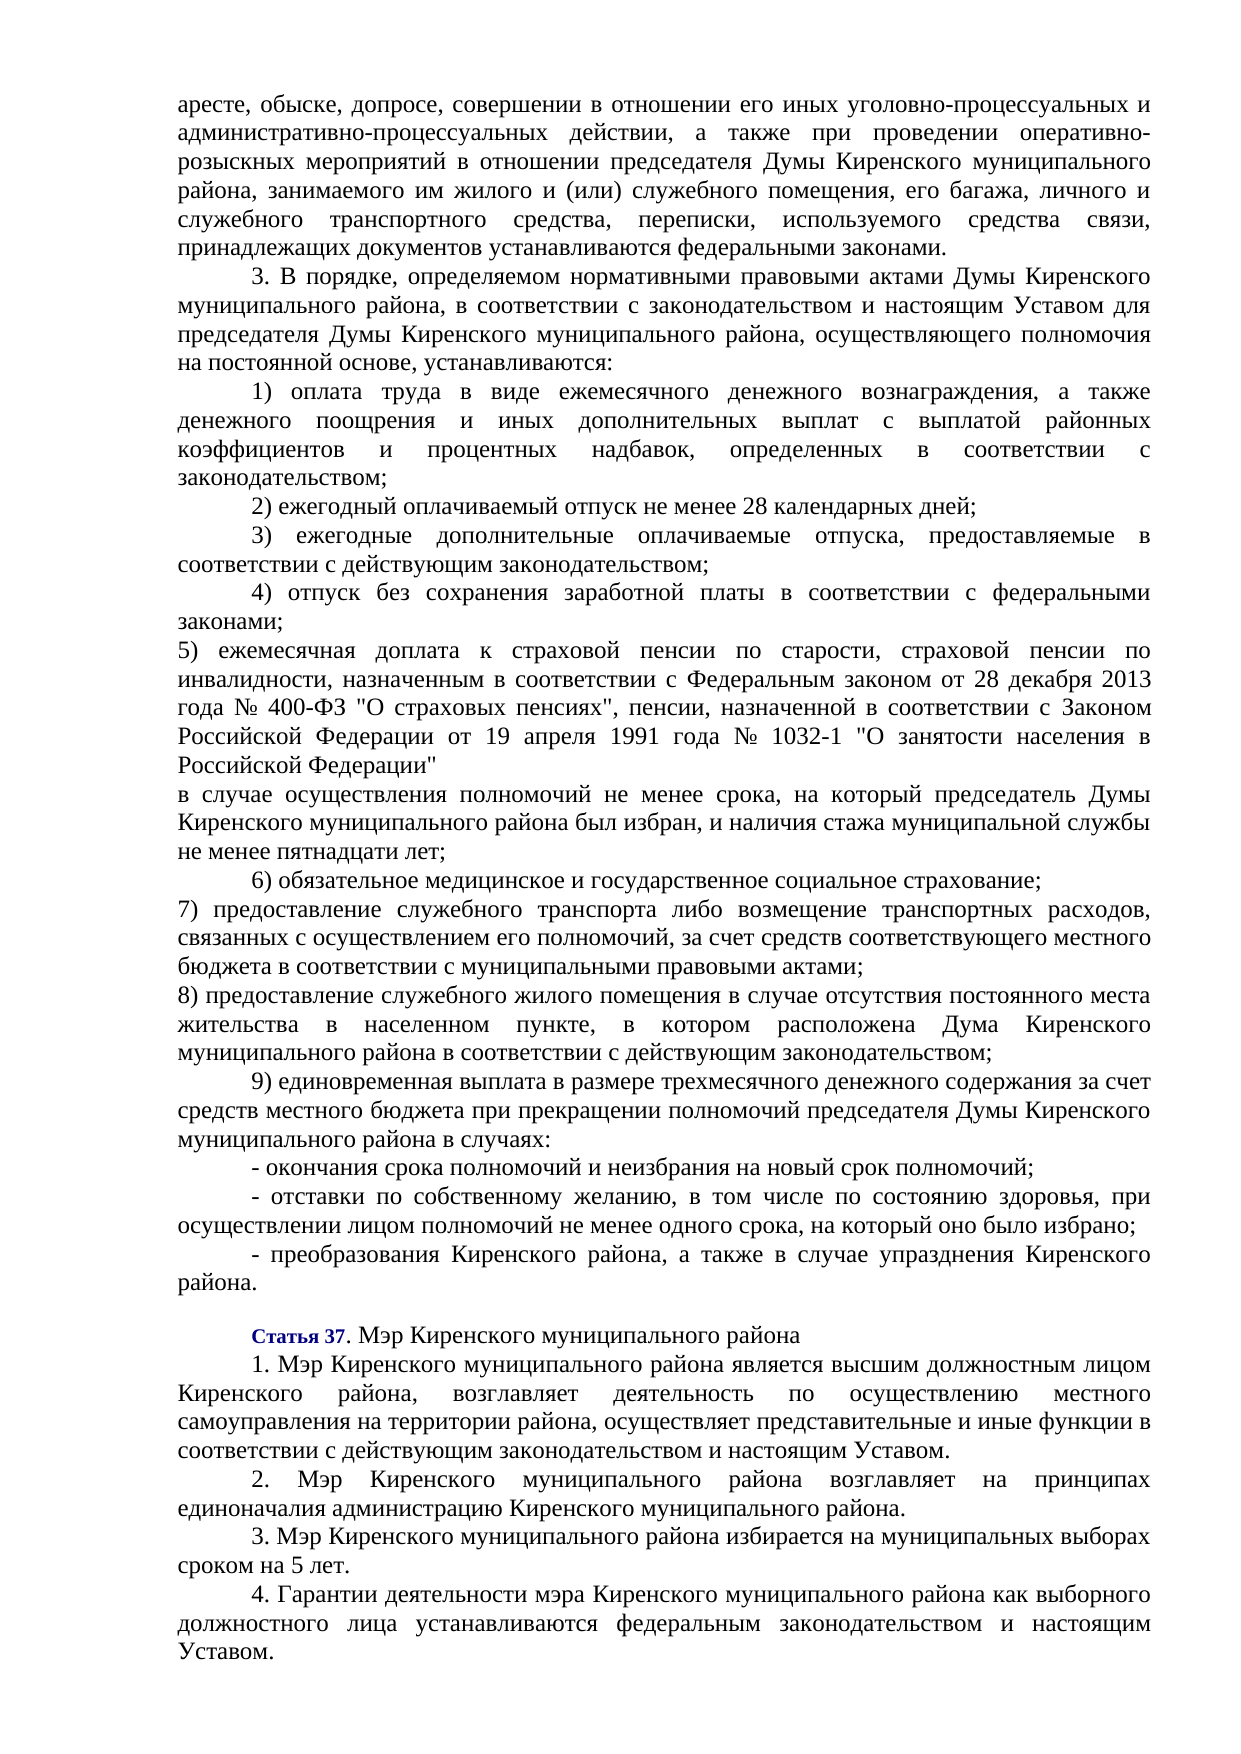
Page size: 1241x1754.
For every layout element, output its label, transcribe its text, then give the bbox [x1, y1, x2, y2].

text - окончания срока полномочий и неизбрания на новый срок полномочий; [177, 1152, 1152, 1181]
text 5) ежемесячная доплата к страховой пенсии по старости, страховой пенсии по инвалидности, назначенным в соответствии с Федеральным законом от 28 декабря 2013 года № 400-ФЗ "О страховых пенсиях", пенсии, назначенной в соответствии с Законом Российской Федерации от 19 апреля 1991 года № 1032-1 "О занятости населения в Российской Федерации" [177, 635, 1152, 779]
text 7) предоставление служебного транспорта либо возмещение транспортных расходов, связанных с осуществлением его полномочий, за счет средств соответствующего местного бюджета в соответствии с муниципальными правовыми актами; [177, 894, 1152, 980]
text 1. Мэр Киренского муниципального района является высшим должностным лицом Киренского района, возглавляет деятельность по осуществлению местного самоуправления на территории района, осуществляет представительные и иные функции в соответствии с действующим законодательством и настоящим Уставом. [177, 1349, 1152, 1464]
text 2) ежегодный оплачиваемый отпуск не менее 28 календарных дней; [177, 491, 1152, 520]
text 1) оплата труда в виде ежемесячного денежного вознаграждения, а также денежного поощрения и иных дополнительных выплат с выплатой районных коэффициентов и процентных надбавок, определенных в соответствии с законодательством; [177, 376, 1152, 491]
text - отставки по собственному желанию, в том числе по состоянию здоровья, при осуществлении лицом полномочий не менее одного срока, на который оно было избрано; [177, 1181, 1152, 1239]
text 4) отпуск без сохранения заработной платы в соответствии с федеральными законами; [177, 577, 1152, 635]
text 6) обязательное медицинское и государственное социальное страхование; [177, 865, 1152, 894]
text 2. Мэр Киренского муниципального района возглавляет на принципах единоначалия администрацию Киренского муниципального района. [177, 1464, 1152, 1521]
text в случае осуществления полномочий не менее срока, на который председатель Думы Киренского муниципального района был избран, и наличия стажа муниципальной службы не менее пятнадцати лет; [177, 779, 1152, 865]
text 3. Мэр Киренского муниципального района избирается на муниципальных выборах сроком на 5 лет. [177, 1521, 1152, 1579]
text 8) предоставление служебного жилого помещения в случае отсутствия постоянного места жительства в населенном пункте, в котором расположена Дума Киренского муниципального района в соответствии с действующим законодательством; [177, 980, 1152, 1066]
text 9) единовременная выплата в размере трехмесячного денежного содержания за счет средств местного бюджета при прекращении полномочий председателя Думы Киренского муниципального района в случаях: [177, 1066, 1152, 1152]
text Статья 37. Мэр Киренского муниципального района [177, 1320, 1152, 1349]
text - преобразования Киренского района, а также в случае упразднения Киренского района. [177, 1239, 1152, 1296]
text 3. В порядке, определяемом нормативными правовыми актами Думы Киренского муниципального района, в соответствии с законодательством и настоящим Уставом для председателя Думы Киренского муниципального района, осуществляющего полномочия на постоянной основе, устанавливаются: [177, 261, 1152, 376]
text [177, 89, 1152, 261]
text 3) ежегодные дополнительные оплачиваемые отпуска, предоставляемые в соответствии с действующим законодательством; [177, 520, 1152, 577]
text 4. Гарантии деятельности мэра Киренского муниципального района как выборного должностного лица устанавливаются федеральным законодательством и настоящим Уставом. [177, 1579, 1152, 1665]
